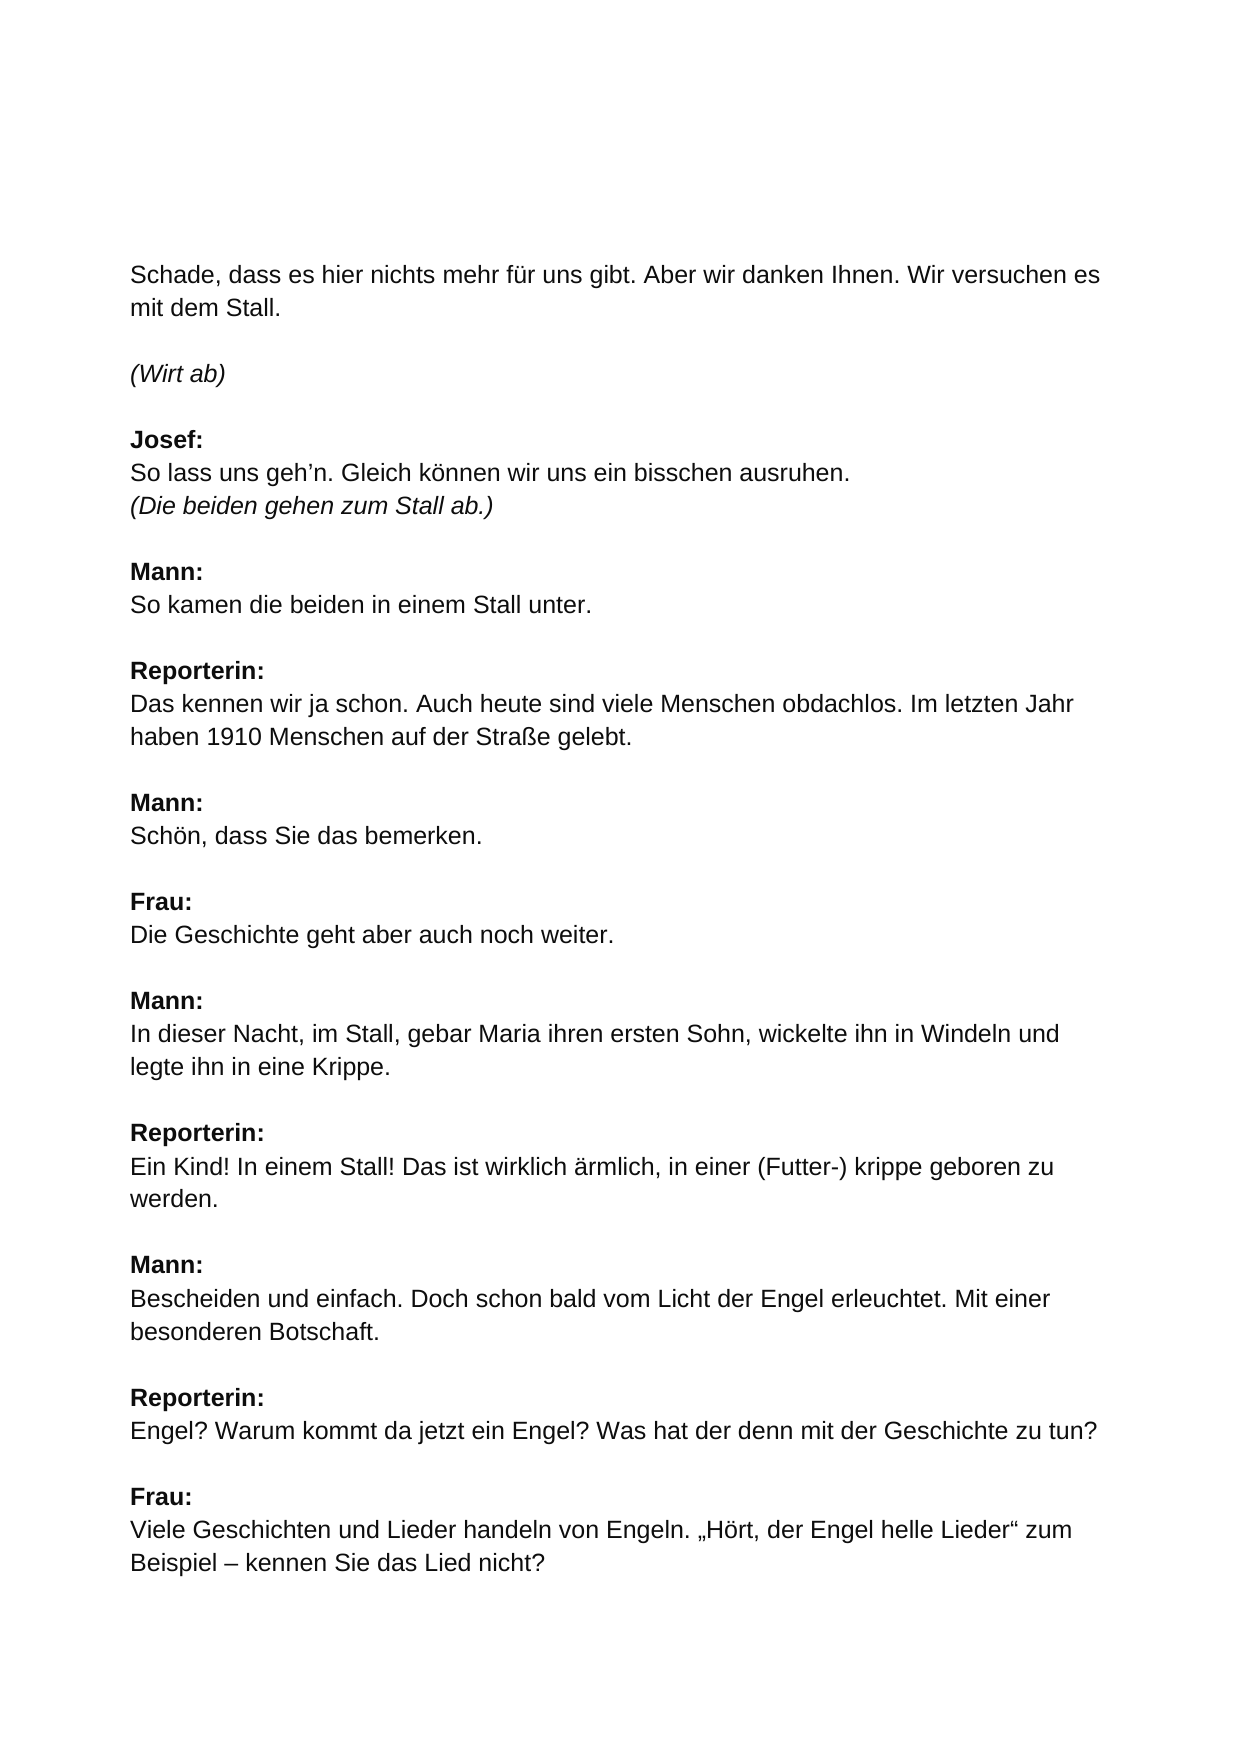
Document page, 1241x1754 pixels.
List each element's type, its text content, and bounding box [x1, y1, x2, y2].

text Mann: [130, 788, 1110, 817]
text Frau: [130, 1482, 1110, 1510]
text Mann: [130, 557, 1110, 586]
text (Wirt ab) [130, 359, 1110, 388]
text Josef: [130, 425, 1110, 454]
text Das kennen wir ja schon. Auch heute sind viele Menschen obdachlos. Im letzten Jahr haben 1910 Menschen auf der Straße gelebt. [130, 689, 1110, 751]
text Mann: [130, 986, 1110, 1015]
text Ein Kind! In einem Stall! Das ist wirklich ärmlich, in einer (Futter-) krippe geboren zu werden. [130, 1151, 1110, 1213]
text Die Geschichte geht aber auch noch weiter. [130, 920, 1110, 949]
text Frau: [130, 887, 1110, 916]
text Bescheiden und einfach. Doch schon bald vom Licht der Engel erleuchtet. Mit einer besonderen Botschaft. [130, 1283, 1110, 1345]
text Engel? Warum kommt da jetzt ein Engel? Was hat der denn mit der Geschichte zu tun? [130, 1416, 1110, 1444]
text So kamen die beiden in einem Stall unter. [130, 590, 1110, 619]
text Schön, dass Sie das bemerken. [130, 821, 1110, 850]
text Viele Geschichten und Lieder handeln von Engeln. „Hört, der Engel helle Lieder“ zum Beispiel – kennen Sie das Lied nicht? [130, 1515, 1110, 1576]
text Mann: [130, 1251, 1110, 1279]
text Schade, dass es hier nichts mehr für uns gibt. Aber wir danken Ihnen. Wir versuchen es mit dem Stall. [130, 260, 1110, 322]
text Reporterin: [130, 656, 1110, 685]
text In dieser Nacht, im Stall, gebar Maria ihren ersten Sohn, wickelte ihn in Windeln und legte ihn in eine Krippe. [130, 1019, 1110, 1081]
text (Die beiden gehen zum Stall ab.) [130, 491, 1110, 520]
text Reporterin: [130, 1383, 1110, 1411]
text So lass uns geh’n. Gleich können wir uns ein bisschen ausruhen. [130, 458, 1110, 487]
text Reporterin: [130, 1118, 1110, 1147]
